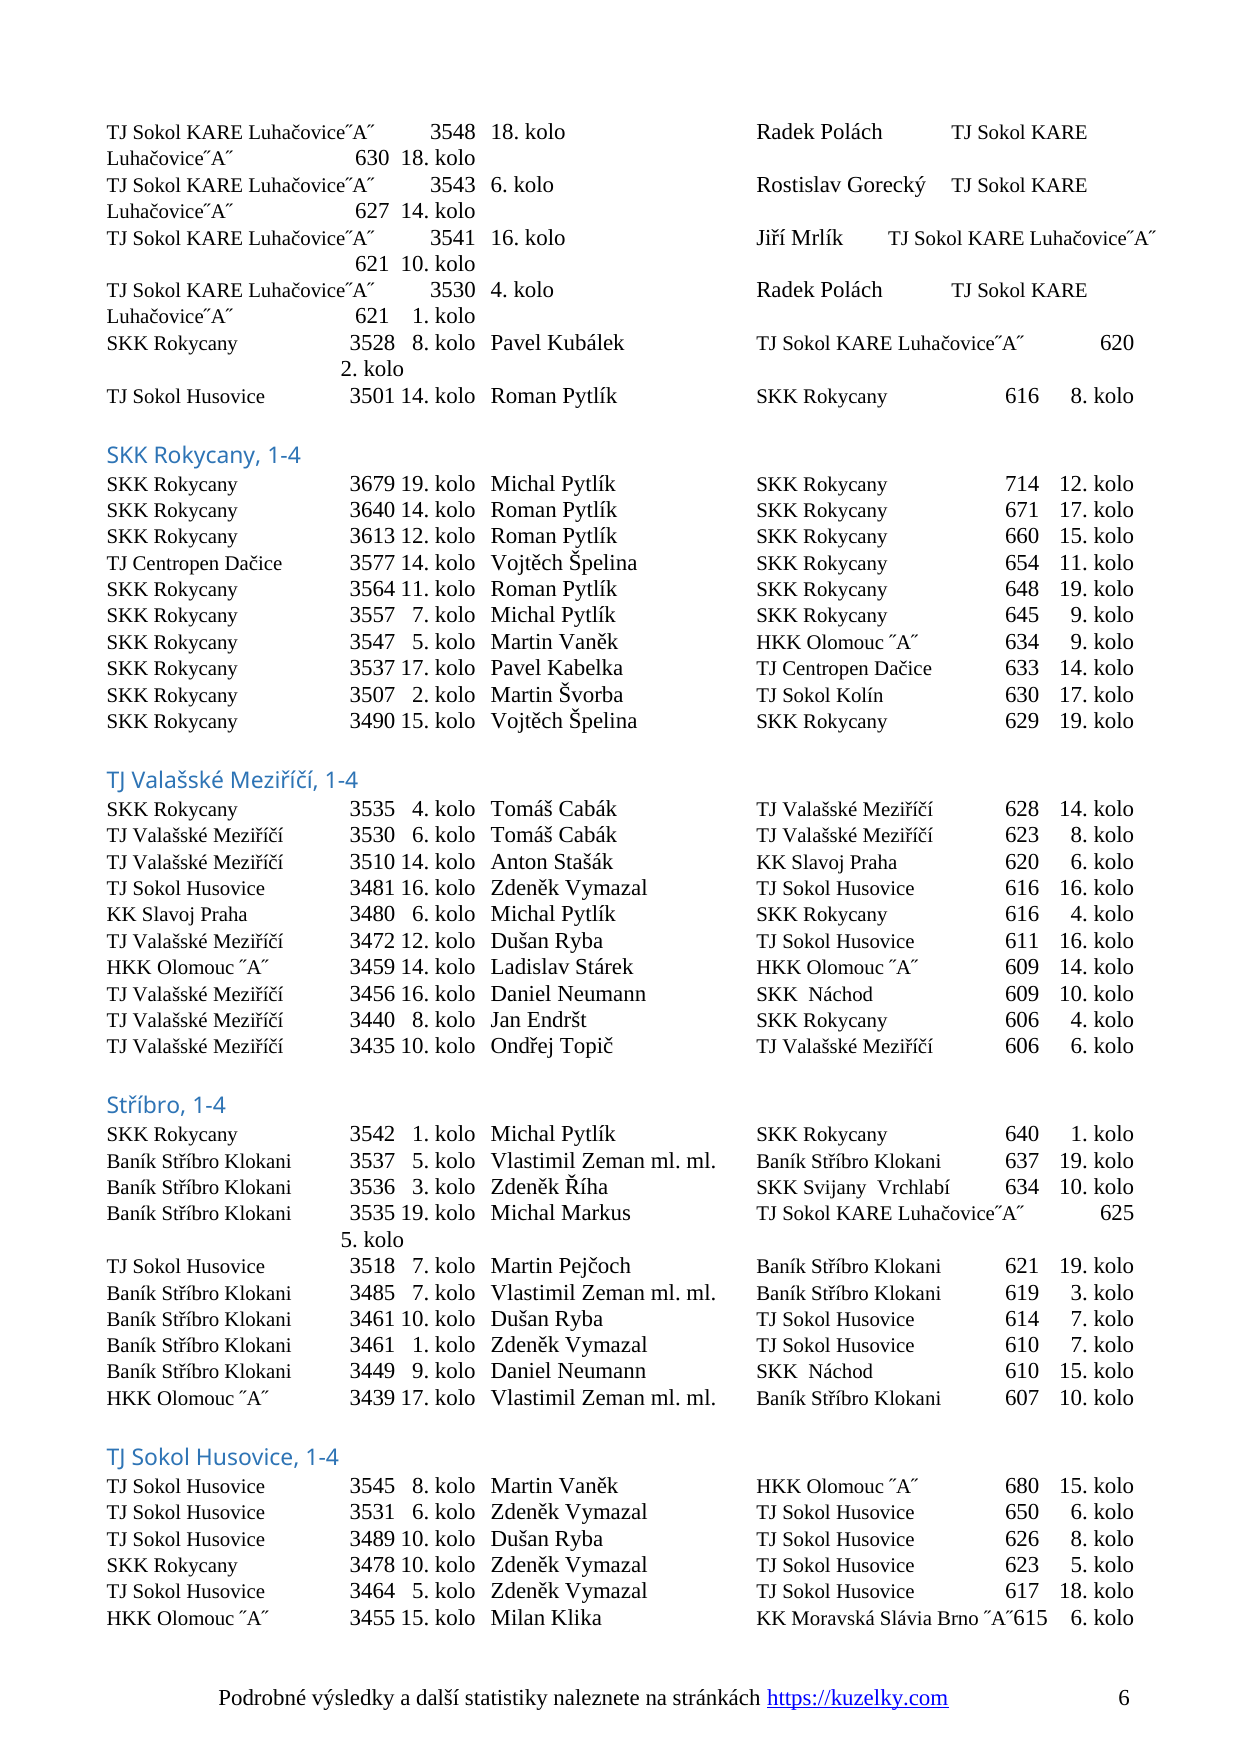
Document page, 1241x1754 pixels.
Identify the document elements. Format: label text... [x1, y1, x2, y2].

text TJ Valašské Meziříčí 3435 10. kolo Ondřej Topič TJ Valašské Meziříčí 606 6. kolo [106, 1032, 1134, 1059]
text Baník Stříbro Klokani 3461 10. kolo Dušan Ryba TJ Sokol Husovice 614 7. kolo [106, 1305, 1134, 1331]
text TJ Sokol Husovice 3464 5. kolo Zdeněk Vymazal TJ Sokol Husovice 617 18. kolo [106, 1577, 1134, 1604]
text TJ Sokol KARE Luhačovice˝A˝ 3541 16. kolo Jiří Mrlík TJ Sokol KARE Luhačovice˝A˝ 621 10. kolo [106, 223, 1134, 276]
text TJ Valašské Meziříčí 3530 6. kolo Tomáš Cabák TJ Valašské Meziříčí 623 8. kolo [106, 821, 1134, 848]
subtitle Stříbro, 1-4 [106, 1089, 1134, 1120]
text Baník Stříbro Klokani 3535 19. kolo Michal Markus TJ Sokol KARE Luhačovice˝A˝ 625 5. kolo [106, 1199, 1134, 1252]
text SKK Rokycany 3557 7. kolo Michal Pytlík SKK Rokycany 645 9. kolo [106, 602, 1134, 628]
text TJ Sokol Husovice 3501 14. kolo Roman Pytlík SKK Rokycany 616 8. kolo [106, 382, 1134, 408]
text TJ Sokol Husovice 3518 7. kolo Martin Pejčoch Baník Stříbro Klokani 621 19. kolo [106, 1252, 1134, 1278]
text Baník Stříbro Klokani 3485 7. kolo Vlastimil Zeman ml. ml. Baník Stříbro Klokani 619 3. kolo [106, 1278, 1134, 1305]
text SKK Rokycany 3535 4. kolo Tomáš Cabák TJ Valašské Meziříčí 628 14. kolo [106, 795, 1134, 821]
text TJ Centropen Dačice 3577 14. kolo Vojtěch Špelina SKK Rokycany 654 11. kolo [106, 549, 1134, 575]
text SKK Rokycany 3547 5. kolo Martin Vaněk HKK Olomouc ˝A˝ 634 9. kolo [106, 628, 1134, 654]
text SKK Rokycany 3537 17. kolo Pavel Kabelka TJ Centropen Dačice 633 14. kolo [106, 654, 1134, 681]
subtitle TJ Sokol Husovice, 1-4 [106, 1441, 1134, 1472]
text SKK Rokycany 3613 12. kolo Roman Pytlík SKK Rokycany 660 15. kolo [106, 522, 1134, 549]
text TJ Sokol Husovice 3531 6. kolo Zdeněk Vymazal TJ Sokol Husovice 650 6. kolo [106, 1498, 1134, 1525]
text SKK Rokycany 3490 15. kolo Vojtěch Špelina SKK Rokycany 629 19. kolo [106, 707, 1134, 733]
text TJ Sokol KARE Luhačovice˝A˝ 3548 18. kolo Radek Polách TJ Sokol KARE Luhačovice˝A˝ 630 18. kolo [106, 118, 1134, 171]
text SKK Rokycany 3478 10. kolo Zdeněk Vymazal TJ Sokol Husovice 623 5. kolo [106, 1551, 1134, 1577]
text TJ Sokol Husovice 3489 10. kolo Dušan Ryba TJ Sokol Husovice 626 8. kolo [106, 1525, 1134, 1551]
text TJ Valašské Meziříčí 3510 14. kolo Anton Stašák KK Slavoj Praha 620 6. kolo [106, 848, 1134, 874]
text SKK Rokycany 3640 14. kolo Roman Pytlík SKK Rokycany 671 17. kolo [106, 496, 1134, 522]
text Baník Stříbro Klokani 3537 5. kolo Vlastimil Zeman ml. ml. Baník Stříbro Klokani 637 19. kolo [106, 1147, 1134, 1173]
text HKK Olomouc ˝A˝ 3439 17. kolo Vlastimil Zeman ml. ml. Baník Stříbro Klokani 607 10. kolo [106, 1384, 1134, 1410]
text TJ Valašské Meziříčí 3456 16. kolo Daniel Neumann SKK Náchod 609 10. kolo [106, 979, 1134, 1006]
text SKK Rokycany 3564 11. kolo Roman Pytlík SKK Rokycany 648 19. kolo [106, 575, 1134, 602]
text Baník Stříbro Klokani 3449 9. kolo Daniel Neumann SKK Náchod 610 15. kolo [106, 1358, 1134, 1384]
text Baník Stříbro Klokani 3461 1. kolo Zdeněk Vymazal TJ Sokol Husovice 610 7. kolo [106, 1331, 1134, 1358]
text KK Slavoj Praha 3480 6. kolo Michal Pytlík SKK Rokycany 616 4. kolo [106, 901, 1134, 927]
text Baník Stříbro Klokani 3536 3. kolo Zdeněk Říha SKK Svijany Vrchlabí 634 10. kolo [106, 1173, 1134, 1199]
text SKK Rokycany 3507 2. kolo Martin Švorba TJ Sokol Kolín 630 17. kolo [106, 681, 1134, 707]
text HKK Olomouc ˝A˝ 3459 14. kolo Ladislav Stárek HKK Olomouc ˝A˝ 609 14. kolo [106, 953, 1134, 979]
text SKK Rokycany 3679 19. kolo Michal Pytlík SKK Rokycany 714 12. kolo [106, 470, 1134, 496]
text TJ Sokol Husovice 3481 16. kolo Zdeněk Vymazal TJ Sokol Husovice 616 16. kolo [106, 874, 1134, 901]
text HKK Olomouc ˝A˝ 3455 15. kolo Milan Klika KK Moravská Slávia Brno ˝A˝ 615 6. kolo [106, 1604, 1134, 1630]
text TJ Valašské Meziříčí 3440 8. kolo Jan Endršt SKK Rokycany 606 4. kolo [106, 1006, 1134, 1032]
text TJ Valašské Meziříčí 3472 12. kolo Dušan Ryba TJ Sokol Husovice 611 16. kolo [106, 927, 1134, 953]
text TJ Sokol KARE Luhačovice˝A˝ 3543 6. kolo Rostislav Gorecký TJ Sokol KARE Luhačovice˝A˝ 627 14. kolo [106, 171, 1134, 223]
text SKK Rokycany 3528 8. kolo Pavel Kubálek TJ Sokol KARE Luhačovice˝A˝ 620 2. kolo [106, 329, 1134, 382]
subtitle SKK Rokycany, 1-4 [106, 438, 1134, 470]
subtitle TJ Valašské Meziříčí, 1-4 [106, 764, 1134, 795]
text SKK Rokycany 3542 1. kolo Michal Pytlík SKK Rokycany 640 1. kolo [106, 1120, 1134, 1147]
text TJ Sokol KARE Luhačovice˝A˝ 3530 4. kolo Radek Polách TJ Sokol KARE Luhačovice˝A˝ 621 1. kolo [106, 276, 1134, 329]
text TJ Sokol Husovice 3545 8. kolo Martin Vaněk HKK Olomouc ˝A˝ 680 15. kolo [106, 1472, 1134, 1498]
